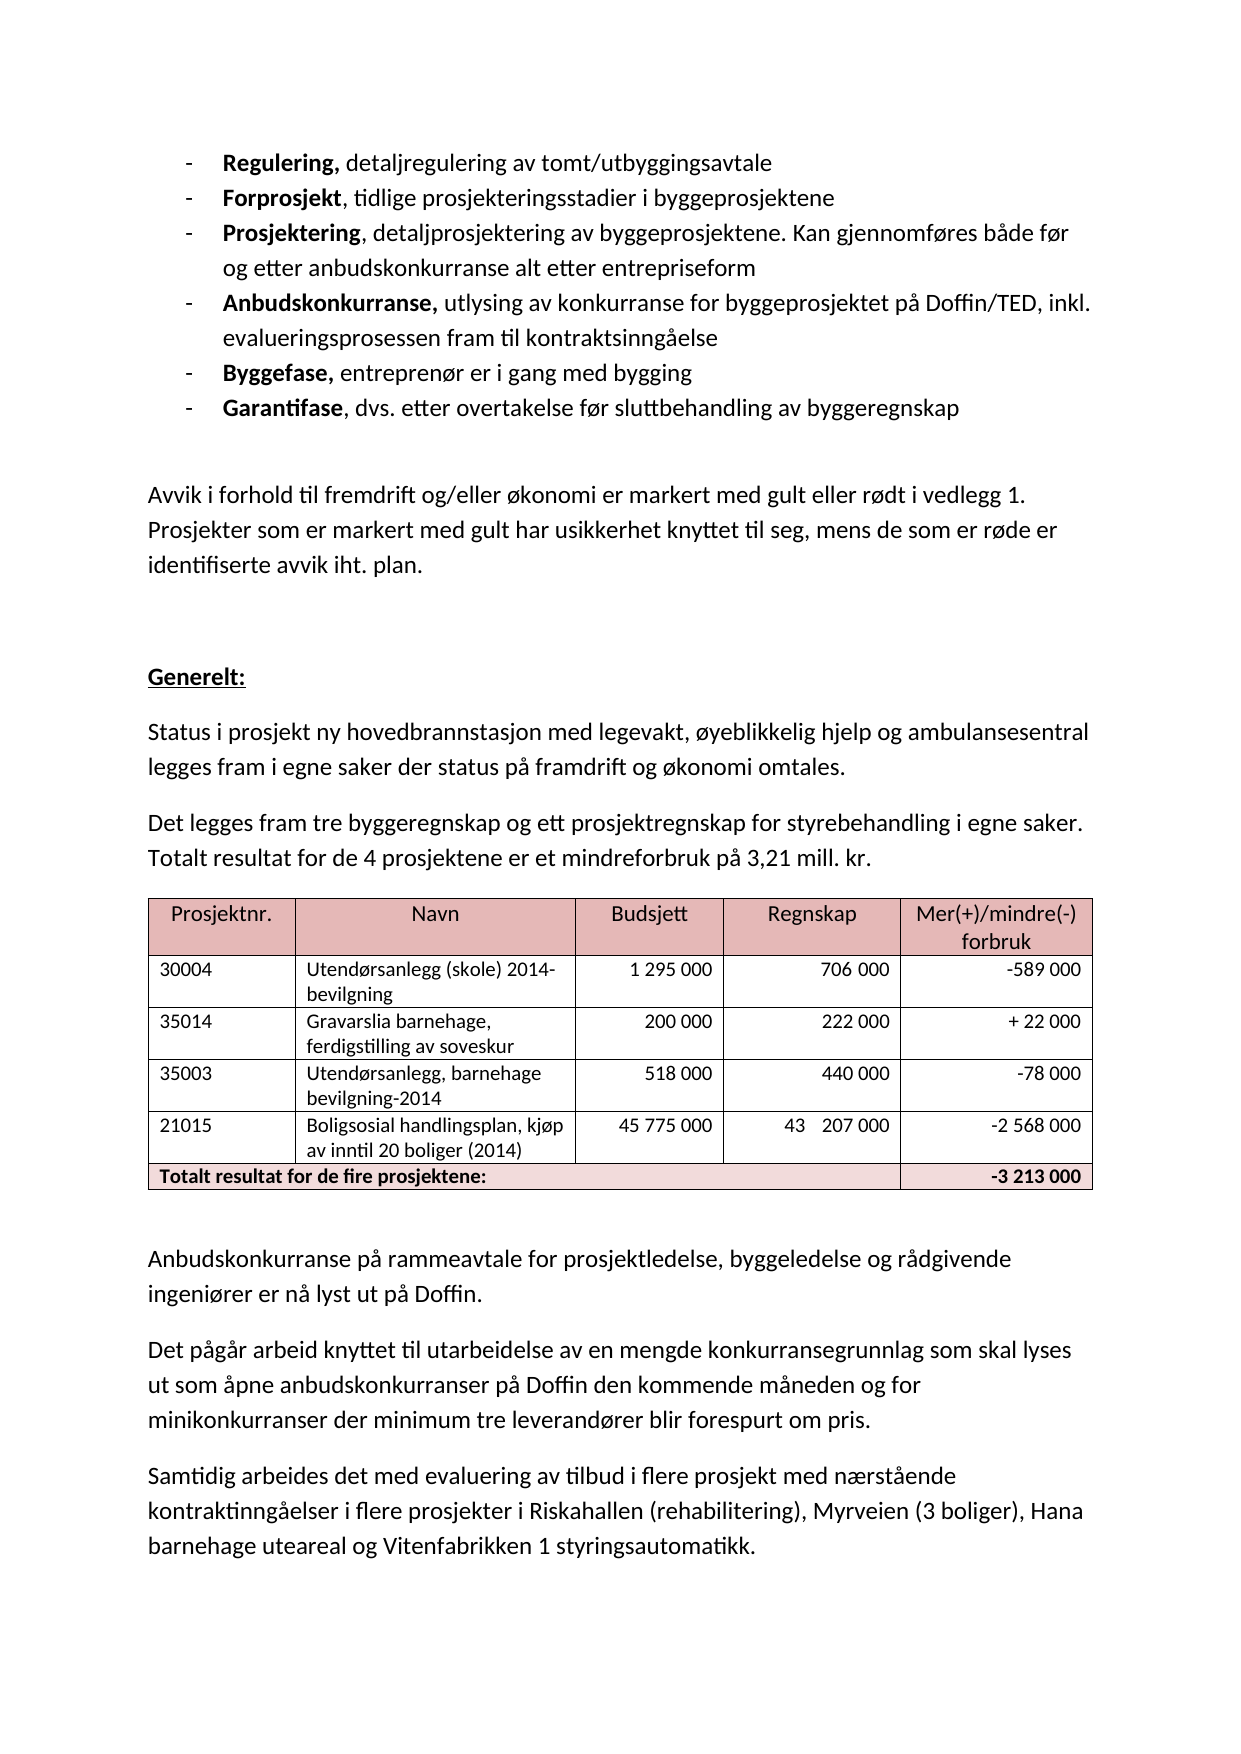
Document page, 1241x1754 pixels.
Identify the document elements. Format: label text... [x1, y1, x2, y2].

table_cell Boligsosial handlingsplan, kjøp av inntil 20 boliger (2014) [296, 1112, 575, 1163]
list Byggefase, entreprenør er i gang med bygging [185, 358, 1093, 388]
table_cell -78 000 [901, 1060, 1092, 1111]
list Forprosjekt, tidlige prosjekteringsstadier i byggeprosjektene [185, 183, 1093, 213]
text Avvik i forhold til fremdrift og/eller økonomi er markert med gult eller rødt i vedlegg 1. Prosjekter som er markert med gult har usikkerhet knyttet til seg, mens de som er røde er identifiserte avvik iht. plan. [148, 479, 1093, 579]
table_cell -2 568 000 [901, 1112, 1092, 1163]
list Anbudskonkurranse, utlysing av konkurranse for byggeprosjektet på Doffin/TED, inkl. evalueringsprosessen fram til kontraktsinngåelse [185, 288, 1093, 353]
table_header Regnskap [724, 899, 900, 955]
table_header Prosjektnr. [149, 899, 295, 955]
table_cell 35014 [149, 1008, 295, 1059]
text Det pågår arbeid knyttet til utarbeidelse av en mengde konkurransegrunnlag som skal lyses ut som åpne anbudskonkurranser på Doffin den kommende måneden og for minikonkurranser der minimum tre leverandører blir forespurt om pris. [148, 1334, 1093, 1434]
table_cell Gravarslia barnehage, ferdigstilling av soveskur [296, 1008, 575, 1059]
text Anbudskonkurranse på rammeavtale for prosjektledelse, byggeledelse og rådgivende ingeniører er nå lyst ut på Doffin. [148, 1243, 1093, 1309]
table_cell -3 213 000 [901, 1164, 1092, 1189]
table_cell 45 775 000 [576, 1112, 723, 1163]
list Garantifase, dvs. etter overtakelse før sluttbehandling av byggeregnskap [185, 393, 1093, 423]
table_cell 30004 [149, 956, 295, 1007]
text Det legges fram tre byggeregnskap og ett prosjektregnskap for styrebehandling i egne saker. Totalt resultat for de 4 prosjektene er et mindreforbruk på 3,21 mill. kr. [148, 807, 1093, 873]
table_cell 222 000 [724, 1008, 900, 1059]
table_cell -589 000 [901, 956, 1092, 1007]
list Prosjektering, detaljprosjektering av byggeprosjektene. Kan gjennomføres både før og etter anbudskonkurranse alt etter entrepriseform [185, 218, 1093, 283]
table_cell Utendørsanlegg, barnehage bevilgning-2014 [296, 1060, 575, 1111]
table_cell + 22 000 [901, 1008, 1092, 1059]
table_cell Utendørsanlegg (skole) 2014-bevilgning [296, 956, 575, 1007]
table_cell 000 [724, 956, 900, 1007]
list Regulering, detaljregulering av tomt/utbyggingsavtale [185, 148, 1093, 178]
text Status i prosjekt ny hovedbrannstasjon med legevakt, øyeblikkelig hjelp og ambulansesentral legges fram i egne saker der status på framdrift og økonomi omtales. [148, 716, 1093, 782]
table_header Mer(+)/mindre(-) forbruk [901, 899, 1092, 955]
table_header Navn [296, 899, 575, 955]
text Samtidig arbeides det med evaluering av tilbud i flere prosjekt med nærstående kontraktinngåelser i flere prosjekter i Riskahallen (rehabilitering), Myrveien (3 boliger), Hana barnehage uteareal og Vitenfabrikken 1 styringsautomatikk. [148, 1460, 1093, 1560]
table_cell 1 295 000 [576, 956, 723, 1007]
text Generelt: [148, 661, 1093, 691]
table_cell 35003 [149, 1060, 295, 1111]
table_cell 21015 [149, 1112, 295, 1163]
table_cell 200 000 [576, 1008, 723, 1059]
table_header Budsjett [576, 899, 723, 955]
table_cell 207 000 [724, 1112, 900, 1163]
table_cell 518 000 [576, 1060, 723, 1111]
table_cell Totalt resultat for de fire prosjektene: [149, 1164, 900, 1189]
table_cell 440 000 [724, 1060, 900, 1111]
